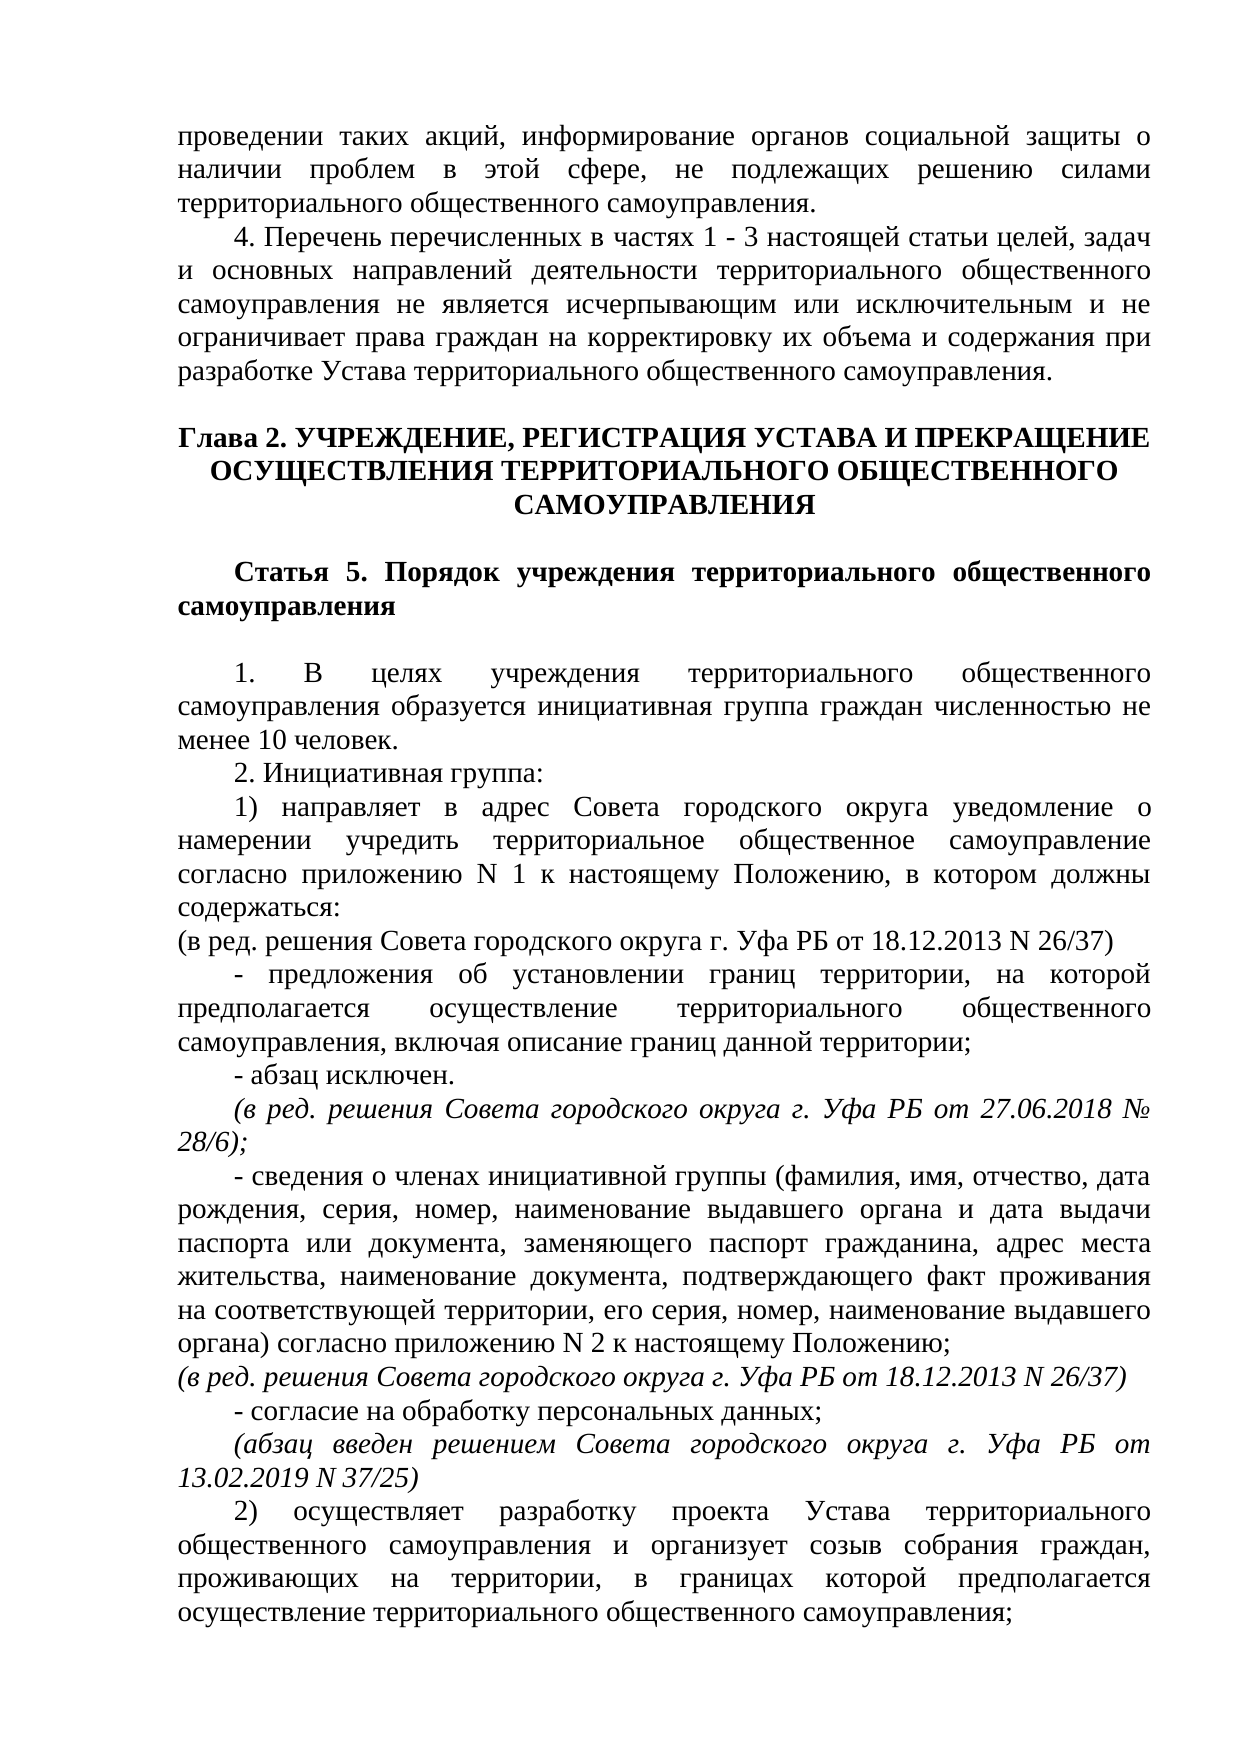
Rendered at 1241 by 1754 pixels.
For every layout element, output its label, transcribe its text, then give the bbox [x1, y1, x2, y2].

text 2) осуществляет разработку проекта Устава территориального общественного самоуправления и организует созыв собрания граждан, проживающих на территории, в границах которой предполагается осуществление территориального общественного самоуправления; [177, 1493, 1152, 1627]
text (абзац введен решением Совета городского округа г. Уфа РБ от 13.02.2019 N 37/25) [177, 1426, 1152, 1493]
text (в ред. решения Совета городского округа г. Уфа РБ от 18.12.2013 N 26/37) [177, 923, 1152, 957]
text - предложения об установлении границ территории, на которой предполагается осуществление территориального общественного самоуправления, включая описание границ данной территории; [177, 957, 1152, 1057]
text 1. В целях учреждения территориального общественного самоуправления образуется инициативная группа граждан численностью не менее 10 человек. [177, 655, 1152, 755]
text (в ред. решения Совета городского округа г. Уфа РБ от 27.06.2018 № 28/6); [177, 1091, 1152, 1158]
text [177, 118, 1152, 219]
title ОСУЩЕСТВЛЕНИЯ ТЕРРИТОРИАЛЬНОГО ОБЩЕСТВЕННОГО САМОУПРАВЛЕНИЯ [177, 453, 1152, 521]
title Статья 5. Порядок учреждения территориального общественного самоуправления [177, 554, 1152, 621]
title Глава 2. УЧРЕЖДЕНИЕ, РЕГИСТРАЦИЯ УСТАВА И ПРЕКРАЩЕНИЕ [177, 420, 1152, 453]
text (в ред. решения Совета городского округа г. Уфа РБ от 18.12.2013 N 26/37) [177, 1359, 1152, 1393]
text 4. Перечень перечисленных в частях 1 - 3 настоящей статьи целей, задач и основных направлений деятельности территориального общественного самоуправления не является исчерпывающим или исключительным и не ограничивает права граждан на корректировку их объема и содержания при разработке Устава территориального общественного самоуправления. [177, 219, 1152, 386]
text 2. Инициативная группа: [177, 755, 1152, 789]
text - согласие на обработку персональных данных; [177, 1393, 1152, 1426]
text 1) направляет в адрес Совета городского округа уведомление о намерении учредить территориальное общественное самоуправление согласно приложению N 1 к настоящему Положению, в котором должны содержаться: [177, 789, 1152, 923]
text - сведения о членах инициативной группы (фамилия, имя, отчество, дата рождения, серия, номер, наименование выдавшего органа и дата выдачи паспорта или документа, заменяющего паспорт гражданина, адрес места жительства, наименование документа, подтверждающего факт проживания на соответствующей территории, его серия, номер, наименование выдавшего органа) согласно приложению N 2 к настоящему Положению; [177, 1158, 1152, 1359]
text - абзац исключен. [177, 1057, 1152, 1091]
